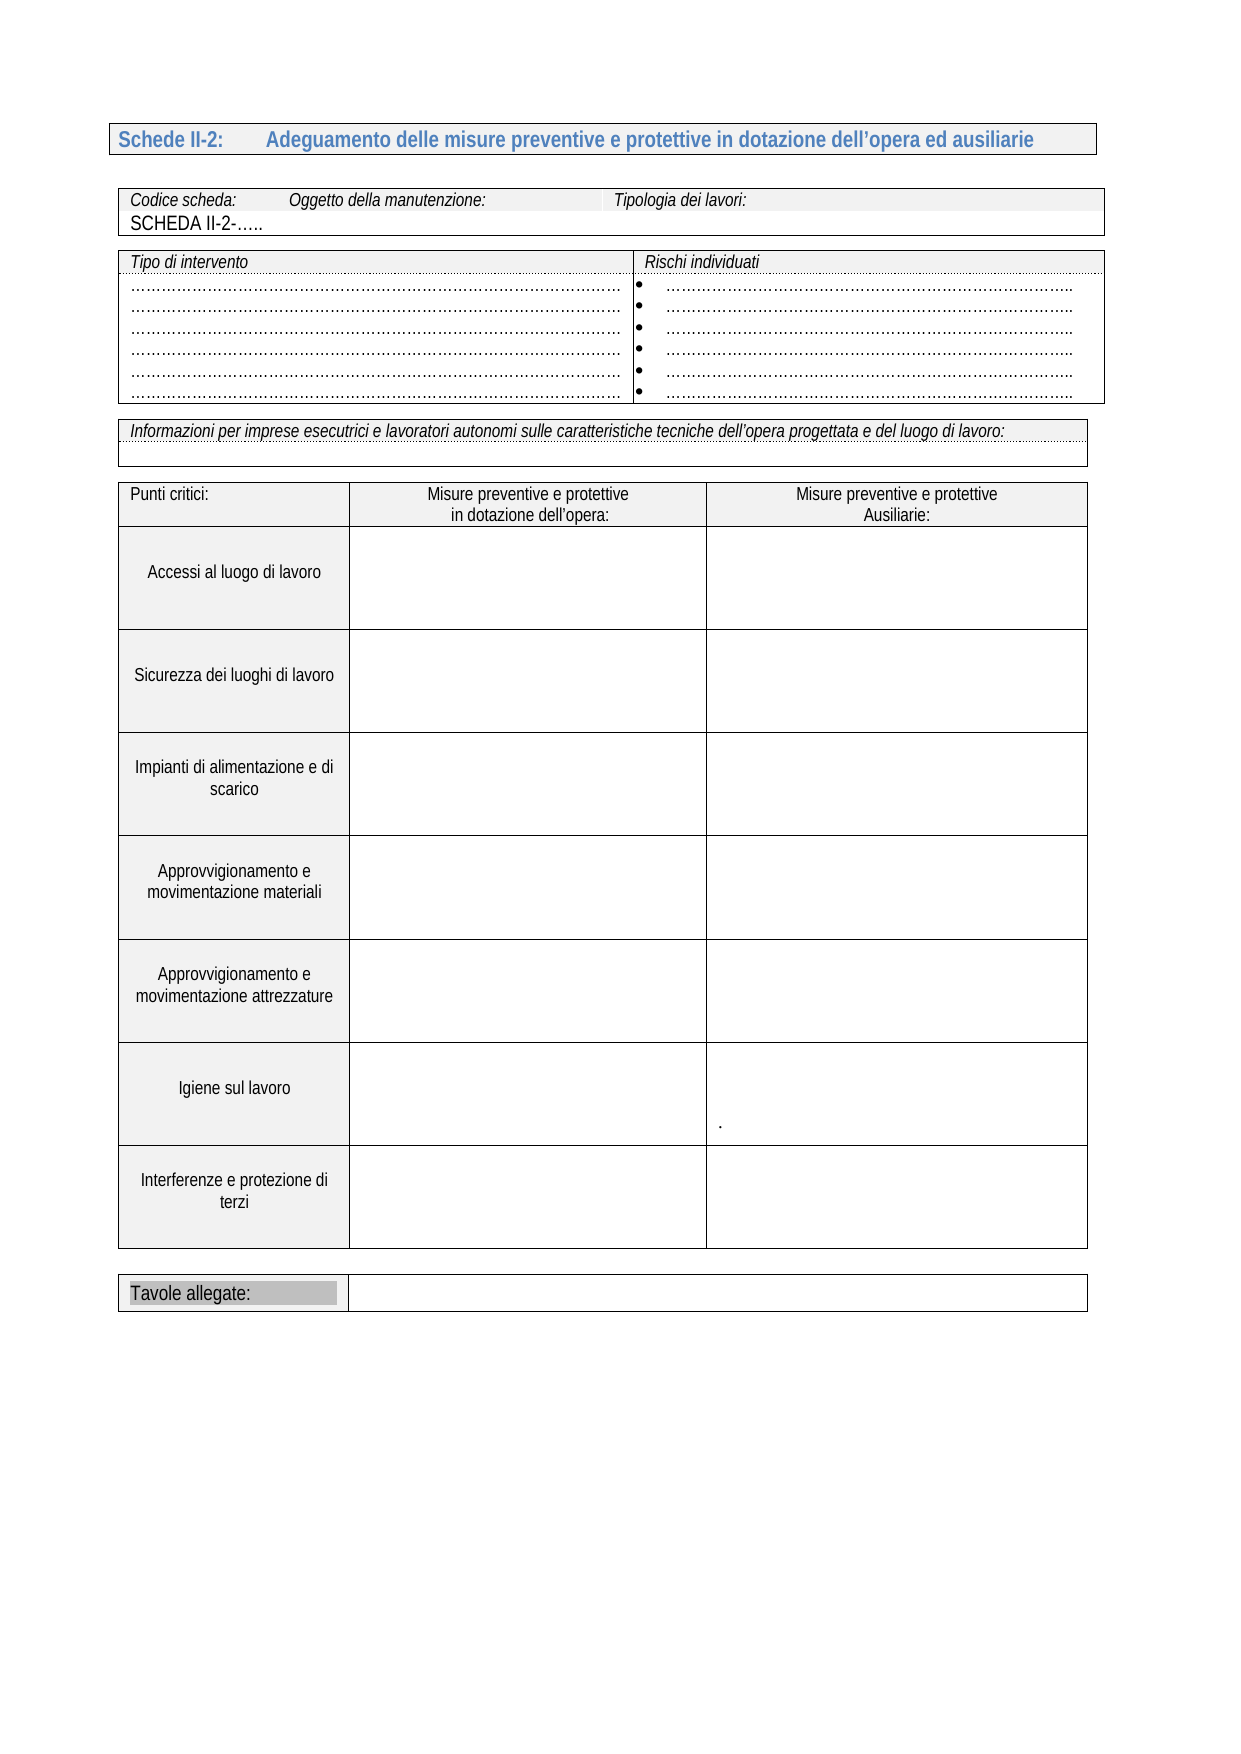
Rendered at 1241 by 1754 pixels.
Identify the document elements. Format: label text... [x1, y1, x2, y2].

table_cell [707, 630, 1087, 732]
table_cell …………………………………………………………………………………… …………………………………………………………………………………… …………………………………………………………………………………… …………………………………………………………………………………… …………………………………………………………………………………… …………………………………………………………………………………… [119, 273, 633, 403]
table_header Punti critici: [119, 483, 349, 526]
table_cell Impianti di alimentazione e di scarico [119, 733, 349, 835]
table_header Tipo di intervento [119, 251, 633, 273]
table_header Codice scheda: [119, 189, 278, 211]
table_header Oggetto della manutenzione: [278, 189, 602, 211]
table_cell [350, 1146, 706, 1248]
table_cell Approvvigionamento e movimentazione attrezzature [119, 940, 349, 1042]
table_cell [707, 527, 1087, 629]
table_cell [119, 441, 1087, 466]
table_cell Sicurezza dei luoghi di lavoro [119, 630, 349, 732]
table_cell [350, 733, 706, 835]
table_cell Interferenze e protezione di terzi [119, 1146, 349, 1248]
subtitle Schede II-2: Adeguamento delle misure preventive e protettive in dotazione dell’opera ed ausiliarie [110, 124, 1096, 154]
table_cell [350, 527, 706, 629]
table_cell [707, 1146, 1087, 1248]
table_header Informazioni per imprese esecutrici e lavoratori autonomi sulle caratteristiche tecniche dell’opera progettata e del luogo di lavoro: [119, 420, 1087, 441]
table_cell Accessi al luogo di lavoro [119, 527, 349, 629]
table_header Misure preventive e protettive in dotazione dell’opera: [350, 483, 706, 526]
table_header [349, 1275, 1087, 1311]
table_cell [350, 940, 706, 1042]
table_cell SCHEDA II-2-….. [119, 211, 1104, 234]
table_header Misure preventive e protettive Ausiliarie: [707, 483, 1087, 526]
table_cell [350, 836, 706, 939]
table_header Rischi individuati [634, 251, 1104, 273]
table_cell Igiene sul lavoro [119, 1043, 349, 1145]
table_cell [707, 940, 1087, 1042]
table_cell …………………………………………………………………….. …………………………………………………………………….. …………………………………………………………………….. …………………………………………………………………….. …………………………………………………………………….. …………………………………………………………………….. [634, 273, 1104, 403]
table_cell [350, 630, 706, 732]
table_cell [707, 836, 1087, 939]
table_cell Approvvigionamento e movimentazione materiali [119, 836, 349, 939]
table_cell [350, 1043, 706, 1145]
table_header Tavole allegate: [119, 1275, 348, 1311]
table_cell . [707, 1043, 1087, 1145]
table_cell [707, 733, 1087, 835]
table_header Tipologia dei lavori: [603, 189, 1104, 211]
